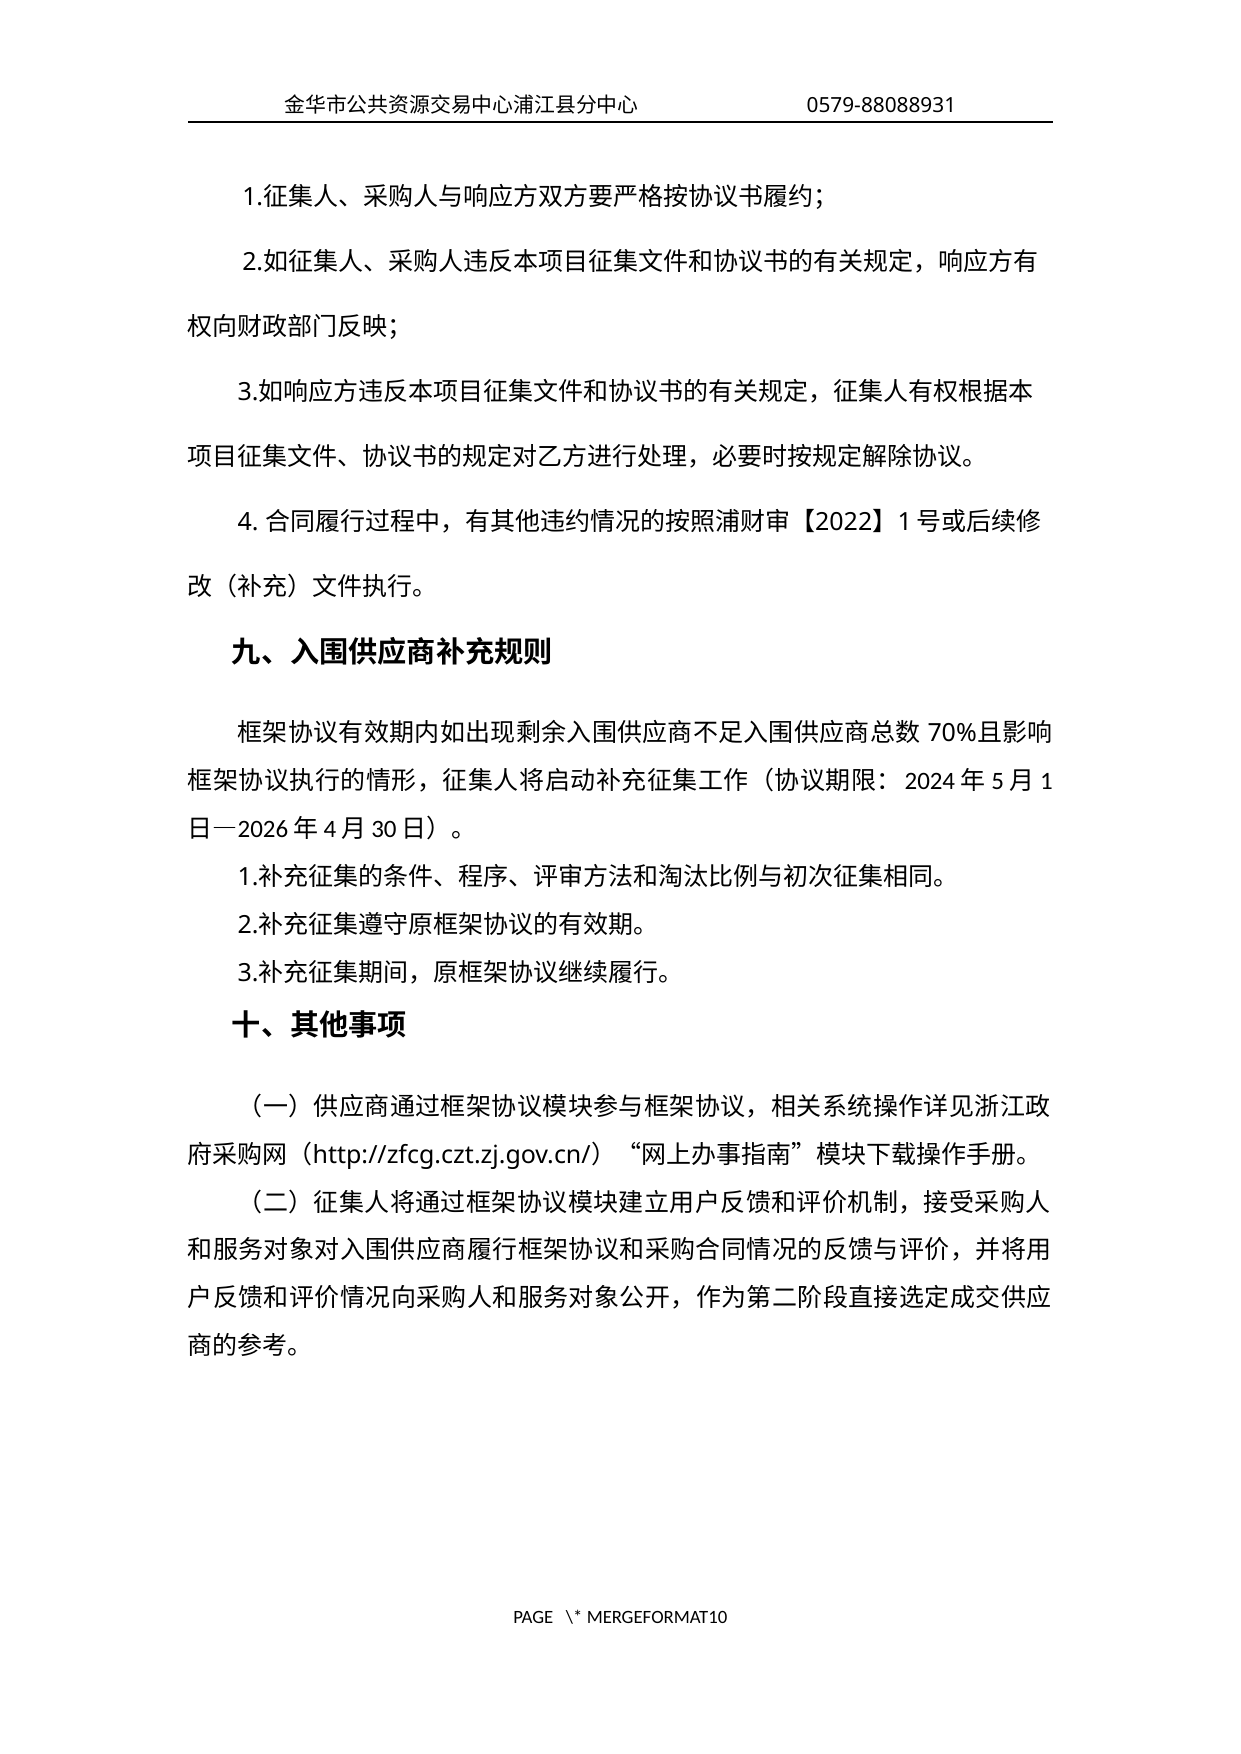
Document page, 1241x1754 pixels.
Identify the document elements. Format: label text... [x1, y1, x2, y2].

text 3.如响应方违反本项目征集文件和协议书的有关规定，征集人有权根据本项目征集文件、协议书的规定对乙方进行处理，必要时按规定解除协议。 [187, 357, 1053, 487]
text （二）征集人将通过框架协议模块建立用户反馈和评价机制，接受采购人和服务对象对入围供应商履行框架协议和采购合同情况的反馈与评价，并将用户反馈和评价情况向采购人和服务对象公开，作为第二阶段直接选定成交供应商的参考。 [187, 1173, 1053, 1364]
text 框架协议有效期内如出现剩余入围供应商不足入围供应商总数70%且影响框架协议执行的情形，征集人将启动补充征集工作（协议期限：2024年5月1日—2026年4月30日）。 [187, 703, 1053, 847]
text 2.补充征集遵守原框架协议的有效期。 [187, 895, 1053, 943]
text 1.征集人、采购人与响应方双方要严格按协议书履约； [187, 162, 1053, 227]
text 1.补充征集的条件、程序、评审方法和淘汰比例与初次征集相同。 [187, 847, 1053, 895]
subtitle 十、其他事项 [187, 991, 1053, 1056]
text 2.如征集人、采购人违反本项目征集文件和协议书的有关规定，响应方有权向财政部门反映； [187, 227, 1053, 357]
subtitle 九、入围供应商补充规则 [187, 617, 1053, 682]
text 4. 合同履行过程中，有其他违约情况的按照浦财审【2022】1号或后续修改（补充）文件执行。 [187, 487, 1053, 617]
text （一）供应商通过框架协议模块参与框架协议，相关系统操作详见浙江政府采购网（http://zfcg.czt.zj.gov.cn/）“网上办事指南”模块下载操作手册。 [187, 1077, 1053, 1173]
text 3.补充征集期间，原框架协议继续履行。 [187, 943, 1053, 991]
